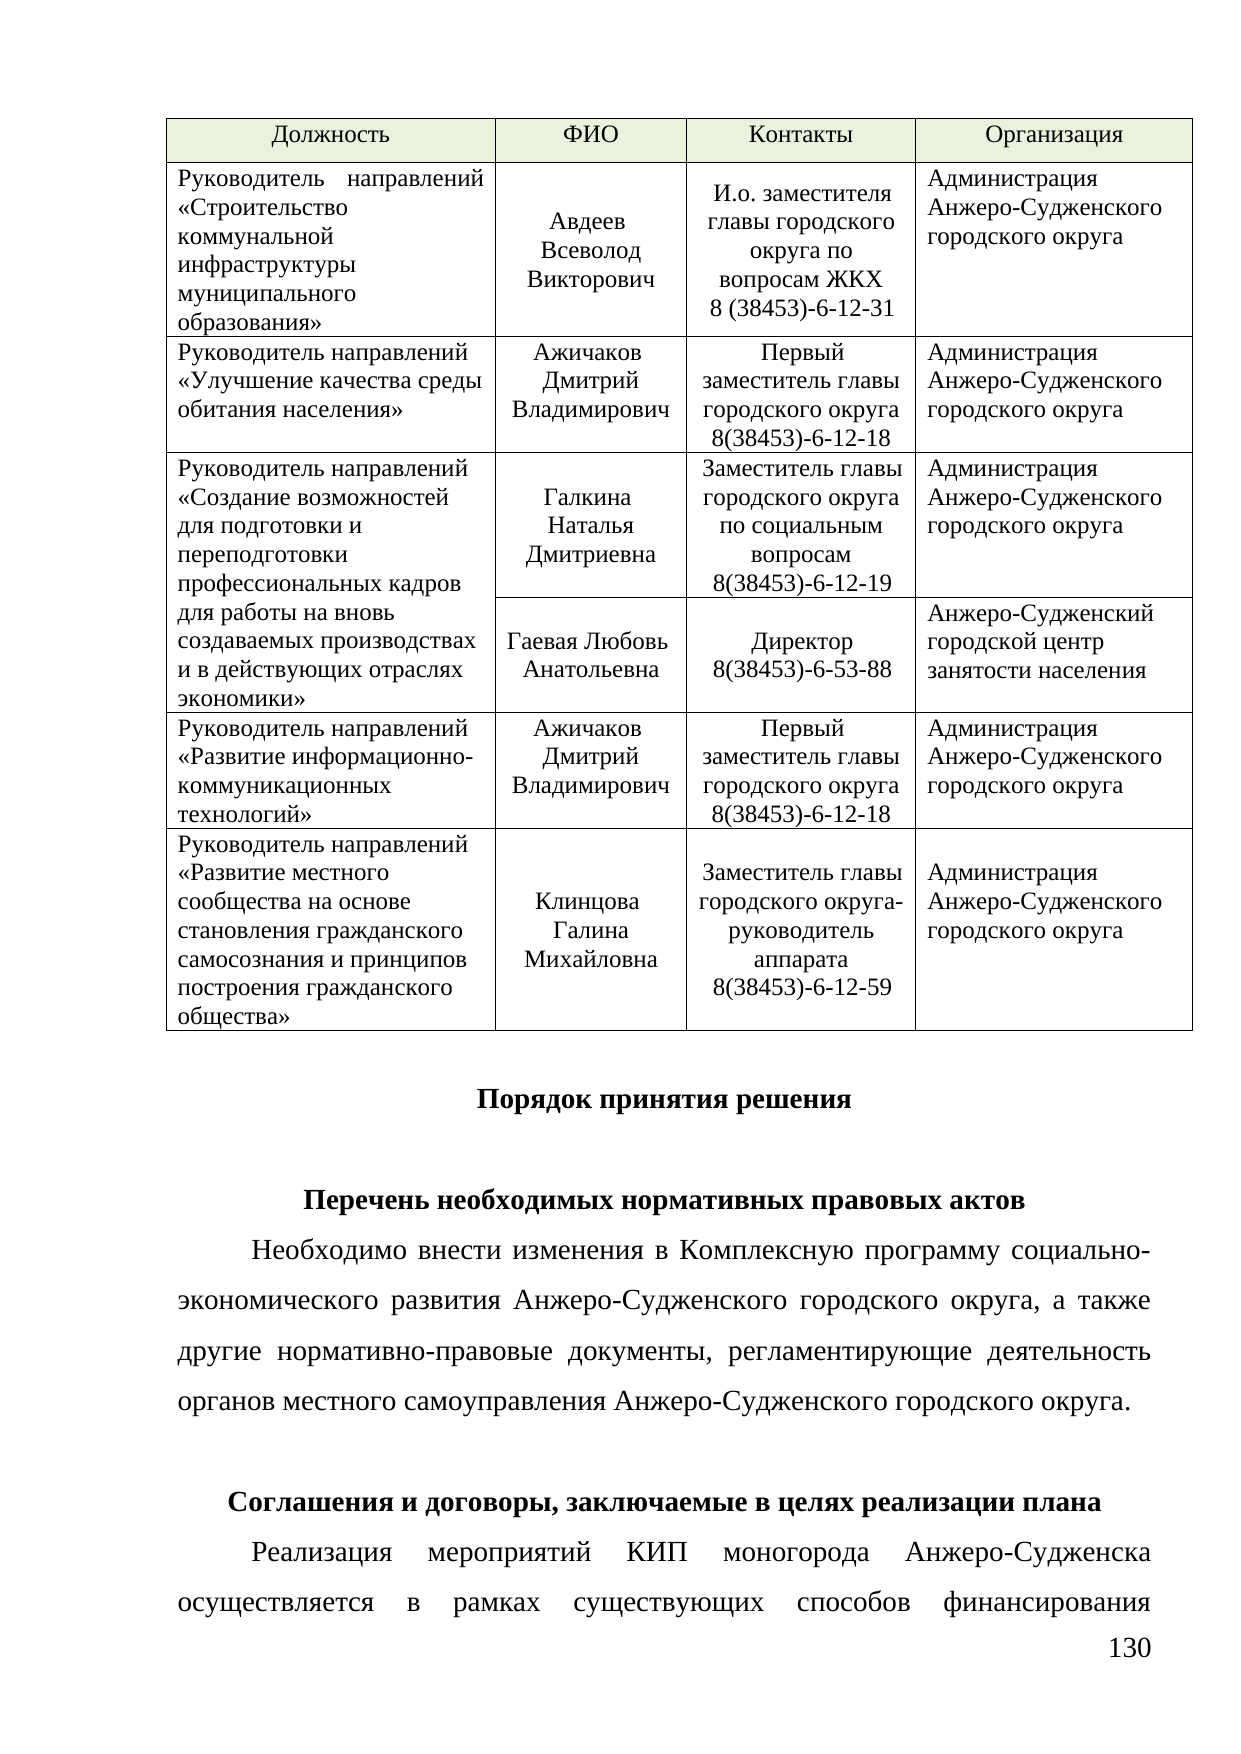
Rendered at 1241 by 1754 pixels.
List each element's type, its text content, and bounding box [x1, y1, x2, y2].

list Необходимо внести изменения в Комплексную программу социально-экономического развития Анжеро-Судженского городского округа, а также другие нормативно-правовые документы, регламентирующие деятельность органов местного самоуправления Анжеро-Судженского городского округа. [177, 1232, 1152, 1417]
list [177, 1534, 1152, 1618]
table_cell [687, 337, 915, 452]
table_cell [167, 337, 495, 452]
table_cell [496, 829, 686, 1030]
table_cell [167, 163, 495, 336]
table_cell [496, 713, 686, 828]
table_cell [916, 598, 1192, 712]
list Перечень необходимых нормативных правовых актов [177, 1182, 1152, 1215]
list Порядок принятия решения [177, 1081, 1152, 1115]
list Соглашения и договоры, заключаемые в целях реализации плана [177, 1484, 1152, 1517]
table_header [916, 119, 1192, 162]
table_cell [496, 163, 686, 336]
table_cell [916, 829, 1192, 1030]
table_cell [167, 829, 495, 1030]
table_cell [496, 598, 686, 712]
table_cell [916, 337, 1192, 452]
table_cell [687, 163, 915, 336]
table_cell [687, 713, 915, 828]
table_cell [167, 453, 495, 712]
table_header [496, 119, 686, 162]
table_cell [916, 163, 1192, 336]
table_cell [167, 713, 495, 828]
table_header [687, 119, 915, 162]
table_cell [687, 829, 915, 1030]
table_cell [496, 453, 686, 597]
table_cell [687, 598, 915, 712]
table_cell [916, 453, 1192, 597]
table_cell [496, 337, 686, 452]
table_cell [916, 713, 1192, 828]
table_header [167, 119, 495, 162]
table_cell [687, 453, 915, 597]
